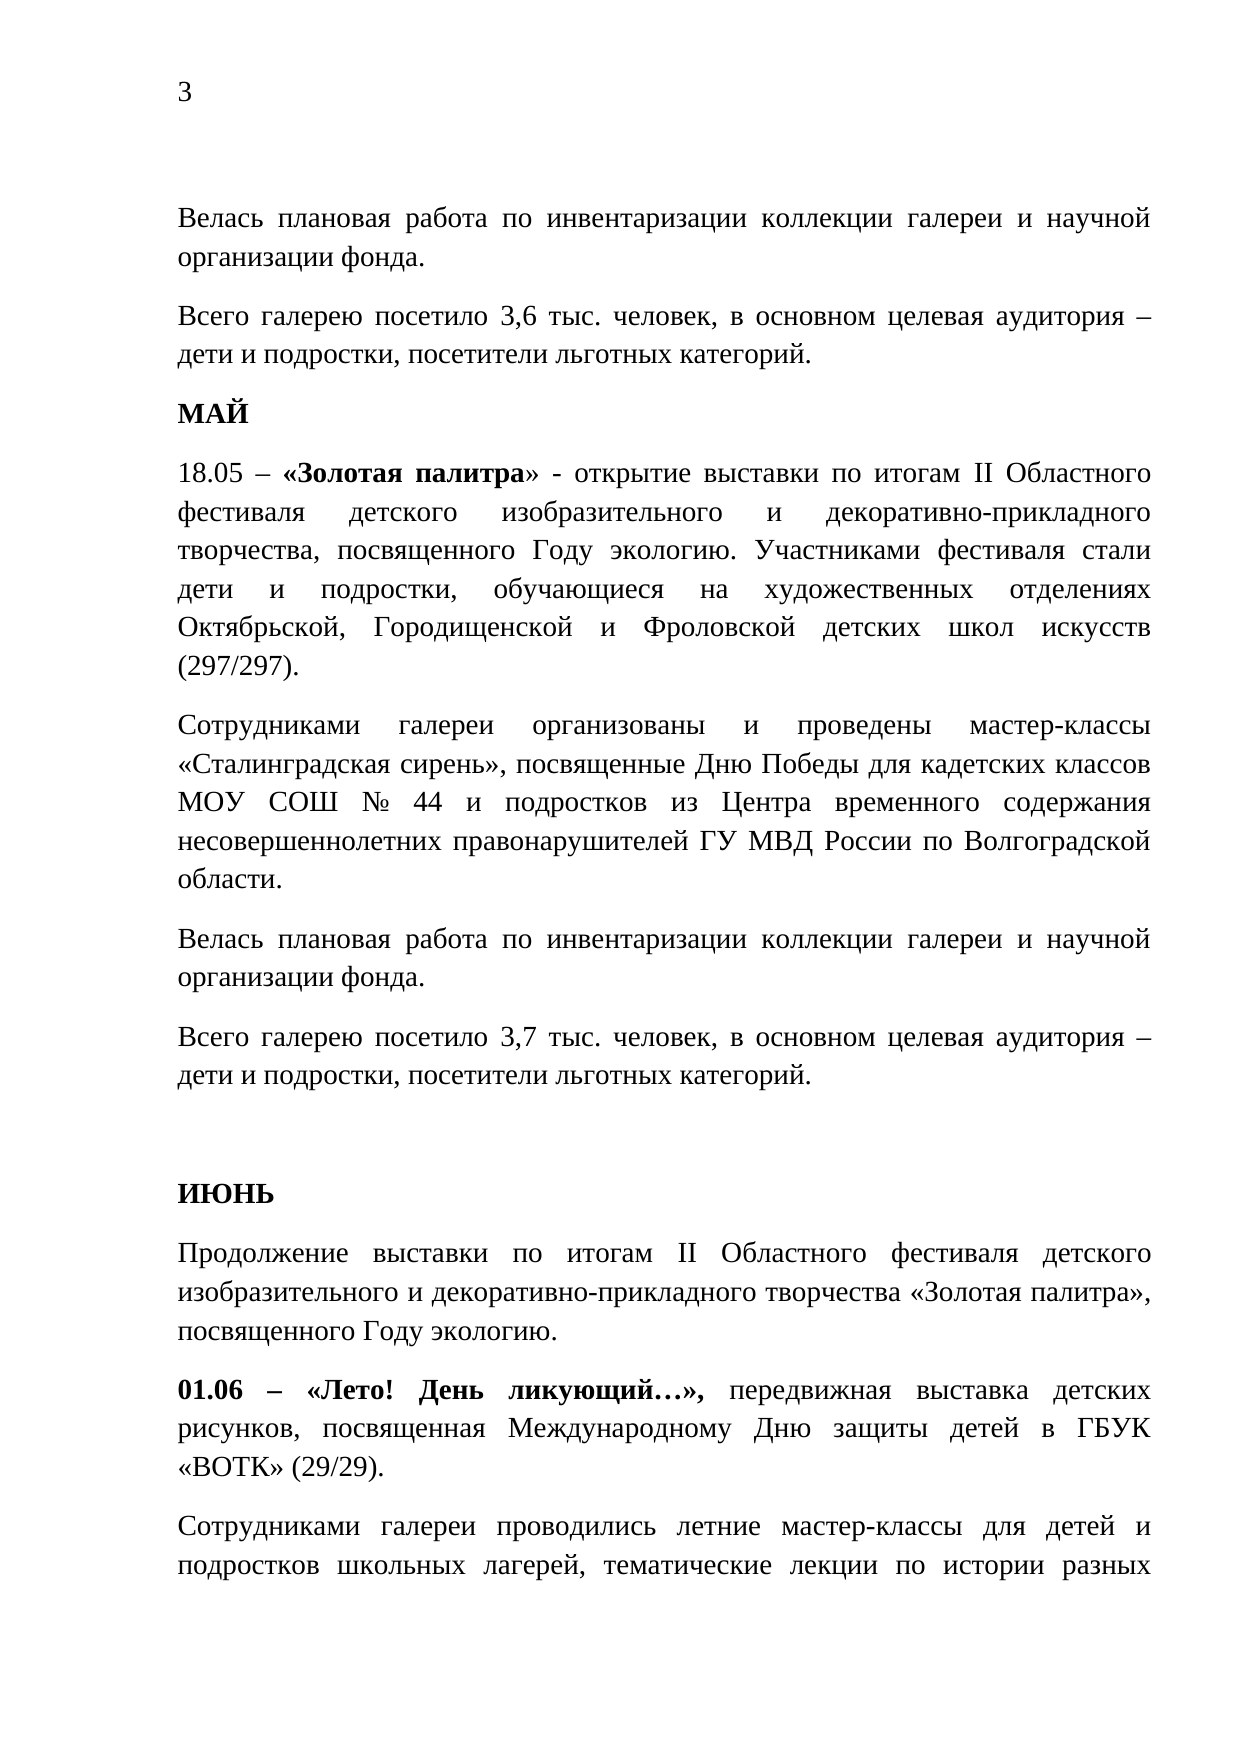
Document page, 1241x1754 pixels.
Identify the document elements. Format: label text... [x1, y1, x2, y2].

text 18.05 – «Золотая палитра» - открытие выставки по итогам II Областного фестиваля детского изобразительного и декоративно-прикладного творчества, посвященного Году экологию. Участниками фестиваля стали дети и подростки, обучающиеся на художественных отделениях Октябрьской, Городищенской и Фроловской детских школ искусств (297/297). [177, 455, 1152, 682]
text Всего галерею посетило 3,7 тыс. человек, в основном целевая аудитория – дети и подростки, посетители льготных категорий. [177, 1019, 1152, 1091]
text Велась плановая работа по инвентаризации коллекции галереи и научной организации фонда. [177, 200, 1152, 272]
text Продолжение выставки по итогам II Областного фестиваля детского изобразительного и декоративно-прикладного творчества «Золотая палитра», посвященного Году экологию. [177, 1236, 1152, 1346]
text Велась плановая работа по инвентаризации коллекции галереи и научной организации фонда. [177, 921, 1152, 993]
text ИЮНЬ [177, 1176, 1152, 1210]
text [177, 1508, 1152, 1581]
text Всего галерею посетило 3,6 тыс. человек, в основном целевая аудитория – дети и подростки, посетители льготных категорий. [177, 298, 1152, 370]
text МАЙ [177, 396, 1152, 429]
text 01.06 – «Лето! День ликующий…», передвижная выставка детских рисунков, посвященная Международному Дню защиты детей в ГБУК «ВОТК» (29/29). [177, 1372, 1152, 1483]
text Сотрудниками галереи организованы и проведены мастер-классы «Сталинградская сирень», посвященные Дню Победы для кадетских классов МОУ СОШ № 44 и подростков из Центра временного содержания несовершеннолетних правонарушителей ГУ МВД России по Волгоградской области. [177, 707, 1152, 895]
